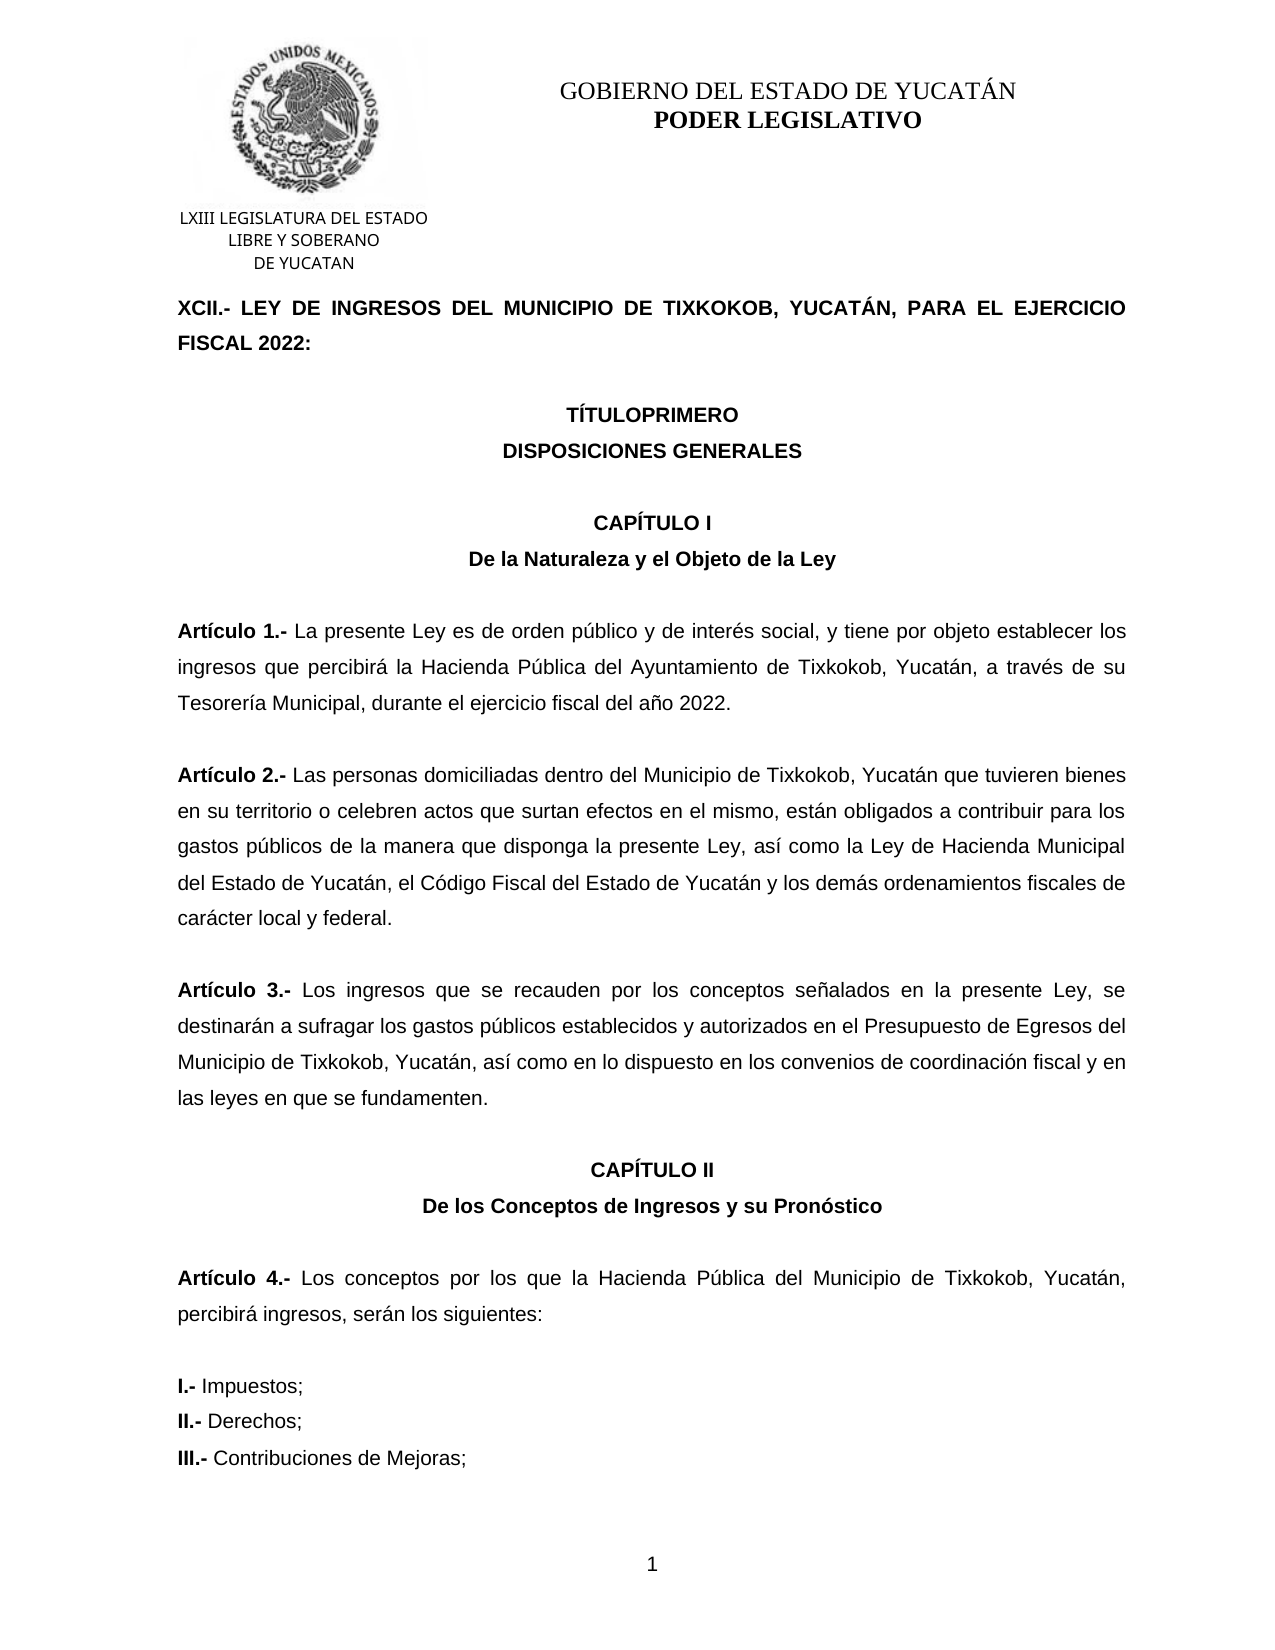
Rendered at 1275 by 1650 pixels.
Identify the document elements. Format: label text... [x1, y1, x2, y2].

text Artículo 3.- Los ingresos que se recauden por los conceptos señalados en la presente Ley, se destinarán a sufragar los gastos públicos establecidos y autorizados en el Presupuesto de Egresos del Municipio de Tixkokob, Yucatán, así como en lo dispuesto en los convenios de coordinación fiscal y en las leyes en que se fundamenten. [177, 978, 1127, 1110]
list II.- Derechos; [177, 1409, 1127, 1433]
picture [184, 37, 429, 209]
list III.- Contribuciones de Mejoras; [177, 1445, 1127, 1469]
text XCII.- LEY DE INGRESOS DEL MUNICIPIO DE TIXKOKOB, YUCATÁN, PARA EL EJERCICIO FISCAL 2022: [177, 295, 1127, 355]
text De la Naturaleza y el Objeto de la Ley [177, 547, 1127, 571]
text CAPÍTULO II [177, 1158, 1127, 1182]
text TÍTULOPRIMERO [177, 403, 1127, 427]
text Artículo 4.- Los conceptos por los que la Hacienda Pública del Municipio de Tixkokob, Yucatán, percibirá ingresos, serán los siguientes: [177, 1266, 1127, 1326]
text Artículo 1.- La presente Ley es de orden público y de interés social, y tiene por objeto establecer los ingresos que percibirá la Hacienda Pública del Ayuntamiento de Tixkokob, Yucatán, a través de su Tesorería Municipal, durante el ejercicio fiscal del año 2022. [177, 619, 1127, 714]
text DISPOSICIONES GENERALES [177, 439, 1127, 463]
text CAPÍTULO I [177, 511, 1127, 535]
list I.- Impuestos; [177, 1373, 1127, 1397]
text Artículo 2.- Las personas domiciliadas dentro del Municipio de Tixkokob, Yucatán que tuvieren bienes en su territorio o celebren actos que surtan efectos en el mismo, están obligados a contribuir para los gastos públicos de la manera que disponga la presente Ley, así como la Ley de Hacienda Municipal del Estado de Yucatán, el Código Fiscal del Estado de Yucatán y los demás ordenamientos fiscales de carácter local y federal. [177, 762, 1127, 930]
text De los Conceptos de Ingresos y su Pronóstico [177, 1194, 1127, 1218]
